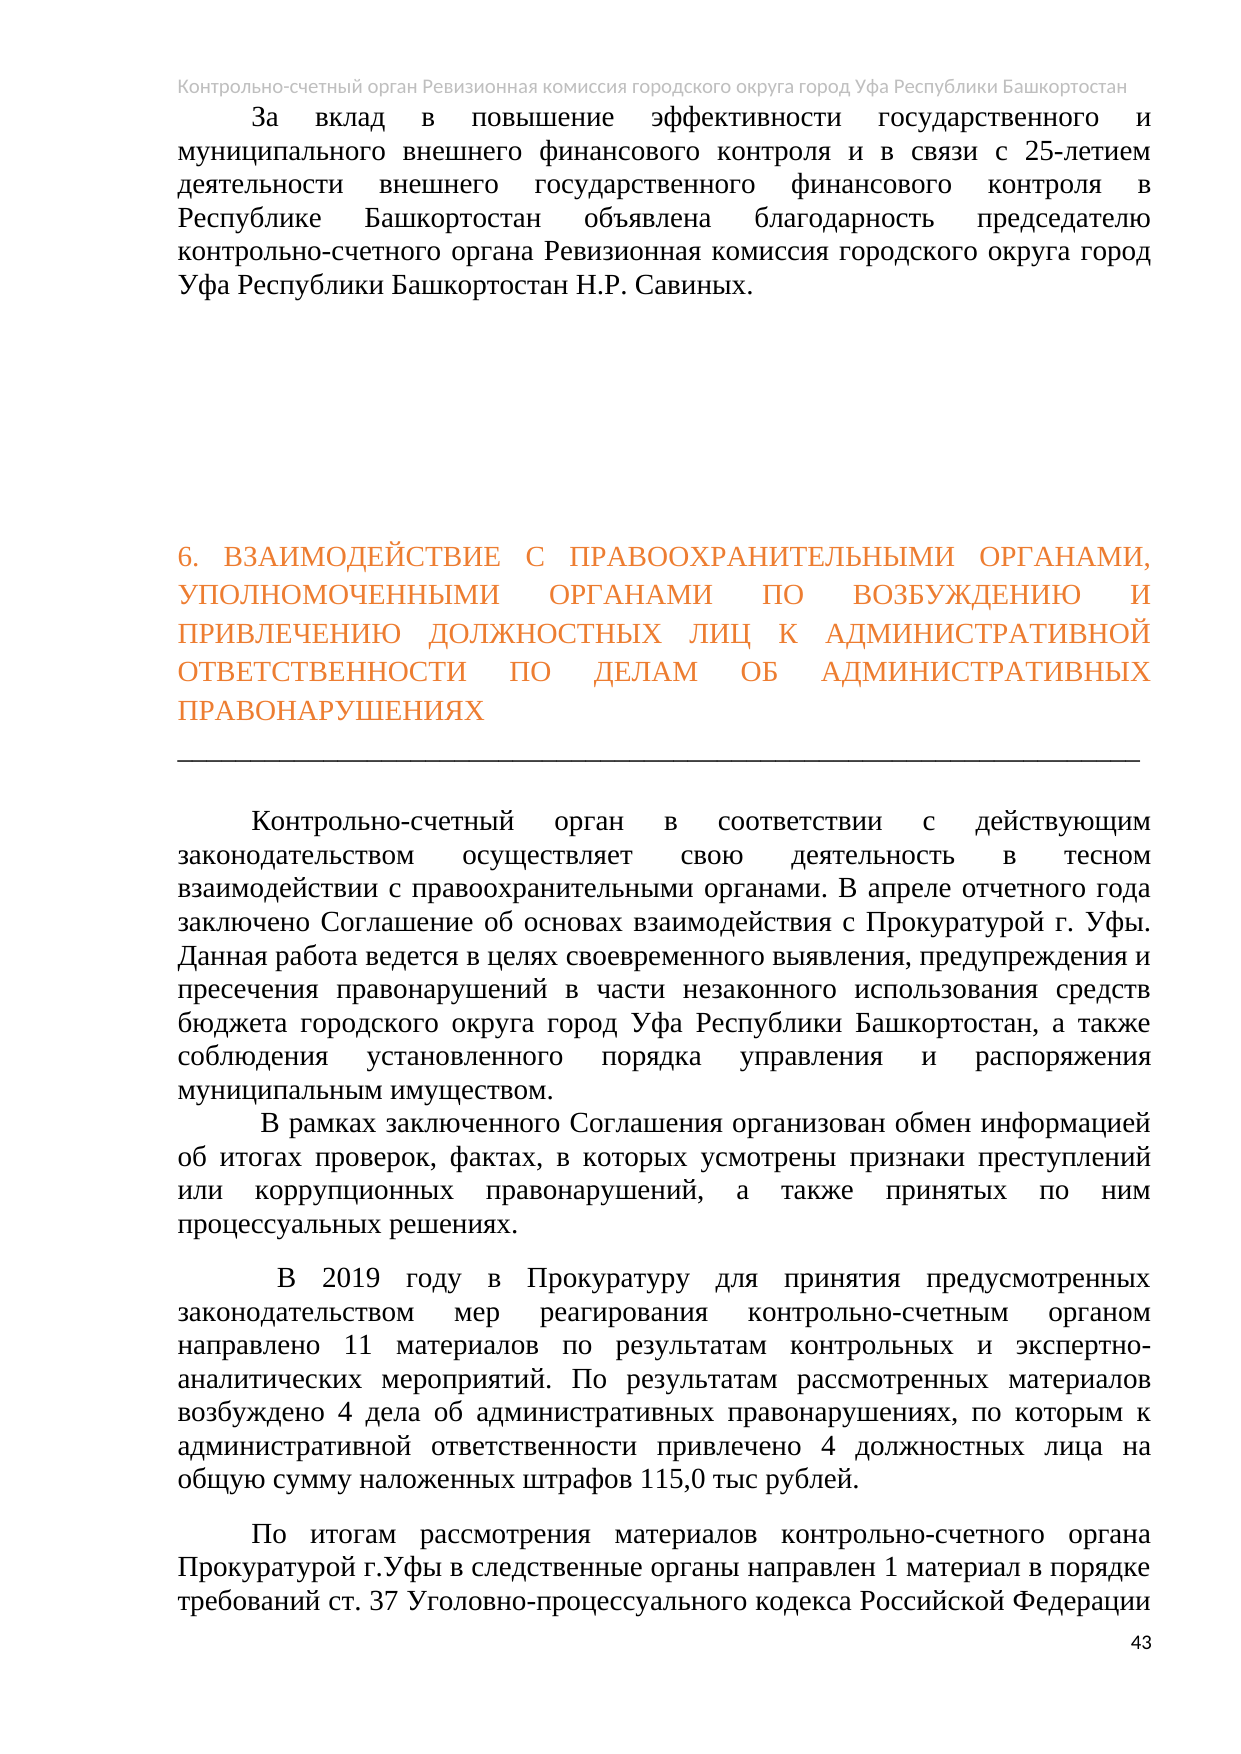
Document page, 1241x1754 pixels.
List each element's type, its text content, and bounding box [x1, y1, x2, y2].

text __________________________________________________________________ [177, 731, 1152, 765]
text За вклад в повышение эффективности государственного и муниципального внешнего финансового контроля и в связи с 25-летием деятельности внешнего государственного финансового контроля в Республике Башкортостан объявлена благодарность председателю контрольно-счетного органа Ревизионная комиссия городского округа город Уфа Республики Башкортостан Н.Р. Савиных. [177, 99, 1152, 300]
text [177, 1516, 1152, 1617]
text В 2019 году в Прокуратуру для принятия предусмотренных законодательством мер реагирования контрольно-счетным органом направлено 11 материалов по результатам контрольных и экспертно-аналитических мероприятий. По результатам рассмотренных материалов возбуждено 4 дела об административных правонарушениях, по которым к административной ответственности привлечено 4 должностных лица на общую сумму наложенных штрафов 115,0 тыс рублей. [177, 1260, 1152, 1495]
text 6. ВЗАИМОДЕЙСТВИЕ С ПРАВООХРАНИТЕЛЬНЫМИ ОРГАНАМИ, УПОЛНОМОЧЕННЫМИ ОРГАНАМИ ПО ВОЗБУЖДЕНИЮ И ПРИВЛЕЧЕНИЮ ДОЛЖНОСТНЫХ ЛИЦ К АДМИНИСТРАТИВНОЙ ОТВЕТСТВЕННОСТИ ПО ДЕЛАМ ОБ АДМИНИСТРАТИВНЫХ ПРАВОНАРУШЕНИЯХ [177, 539, 1152, 726]
text В рамках заключенного Соглашения организован обмен информацией об итогах проверок, фактах, в которых усмотрены признаки преступлений или коррупционных правонарушений, а также принятых по ним процессуальных решениях. [177, 1105, 1152, 1239]
text Контрольно-счетный орган в соответствии с действующим законодательством осуществляет свою деятельность в тесном взаимодействии с правоохранительными органами. В апреле отчетного года заключено Соглашение об основах взаимодействия с Прокуратурой г. Уфы. Данная работа ведется в целях своевременного выявления, предупреждения и пресечения правонарушений в части незаконного использования средств бюджета городского округа город Уфа Республики Башкортостан, а также соблюдения установленного порядка управления и распоряжения муниципальным имуществом. [177, 803, 1152, 1105]
